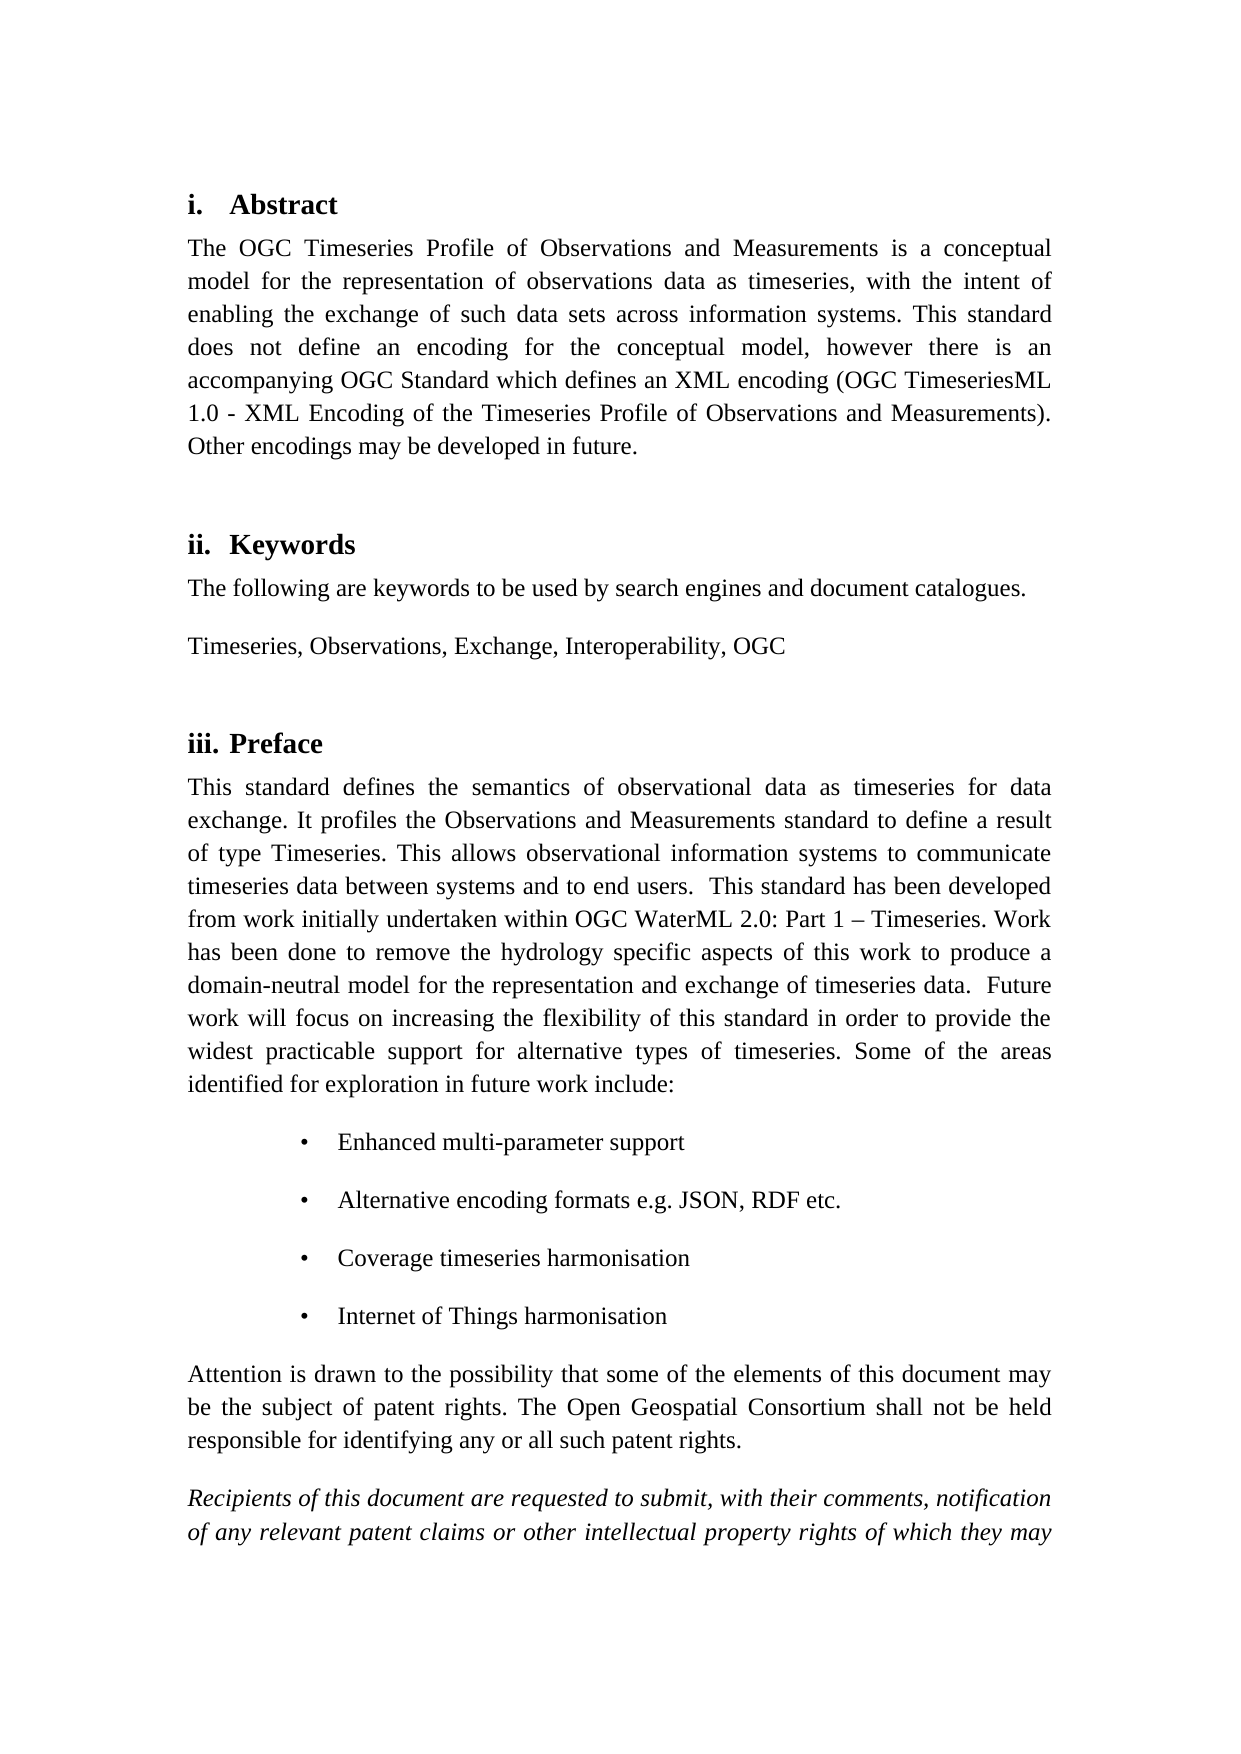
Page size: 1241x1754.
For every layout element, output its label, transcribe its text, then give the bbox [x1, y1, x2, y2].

list Keywords [187, 527, 1053, 561]
list Coverage timeseries harmonisation [300, 1243, 1053, 1272]
list Preface [187, 726, 1053, 760]
list Abstract [187, 187, 1053, 221]
text Attention is drawn to the possibility that some of the elements of this document may be the subject of patent rights. The Open Geospatial Consortium shall not be held responsible for identifying any or all such patent rights. [187, 1359, 1053, 1454]
list Internet of Things harmonisation [300, 1301, 1053, 1330]
list Enhanced multi-parameter support [300, 1127, 1053, 1156]
text The OGC Timeseries Profile of Observations and Measurements is a conceptual model for the representation of observations data as timeseries, with the intent of enabling the exchange of such data sets across information systems. This standard does not define an encoding for the conceptual model, however there is an accompanying OGC Standard which defines an XML encoding (OGC TimeseriesML 1.0 - XML Encoding of the Timeseries Profile of Observations and Measurements). Other encodings may be developed in future. [187, 233, 1053, 460]
text This standard defines the semantics of observational data as timeseries for data exchange. It profiles the Observations and Measurements standard to define a result of type Timeseries. This allows observational information systems to communicate timeseries data between systems and to end users. This standard has been developed from work initially undertaken within OGC WaterML 2.0: Part 1 – Timeseries. Work has been done to remove the hydrology specific aspects of this work to produce a domain-neutral model for the representation and exchange of timeseries data. Future work will focus on increasing the flexibility of this standard in order to provide the widest practicable support for alternative types of timeseries. Some of the areas identified for exploration in future work include: [187, 772, 1053, 1098]
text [187, 1483, 1053, 1545]
list Alternative encoding formats e.g. JSON, RDF etc. [300, 1185, 1053, 1214]
text Timeseries, Observations, Exchange, Interoperability, OGC [187, 631, 1053, 659]
text The following are keywords to be used by search engines and document catalogues. [187, 573, 1053, 602]
